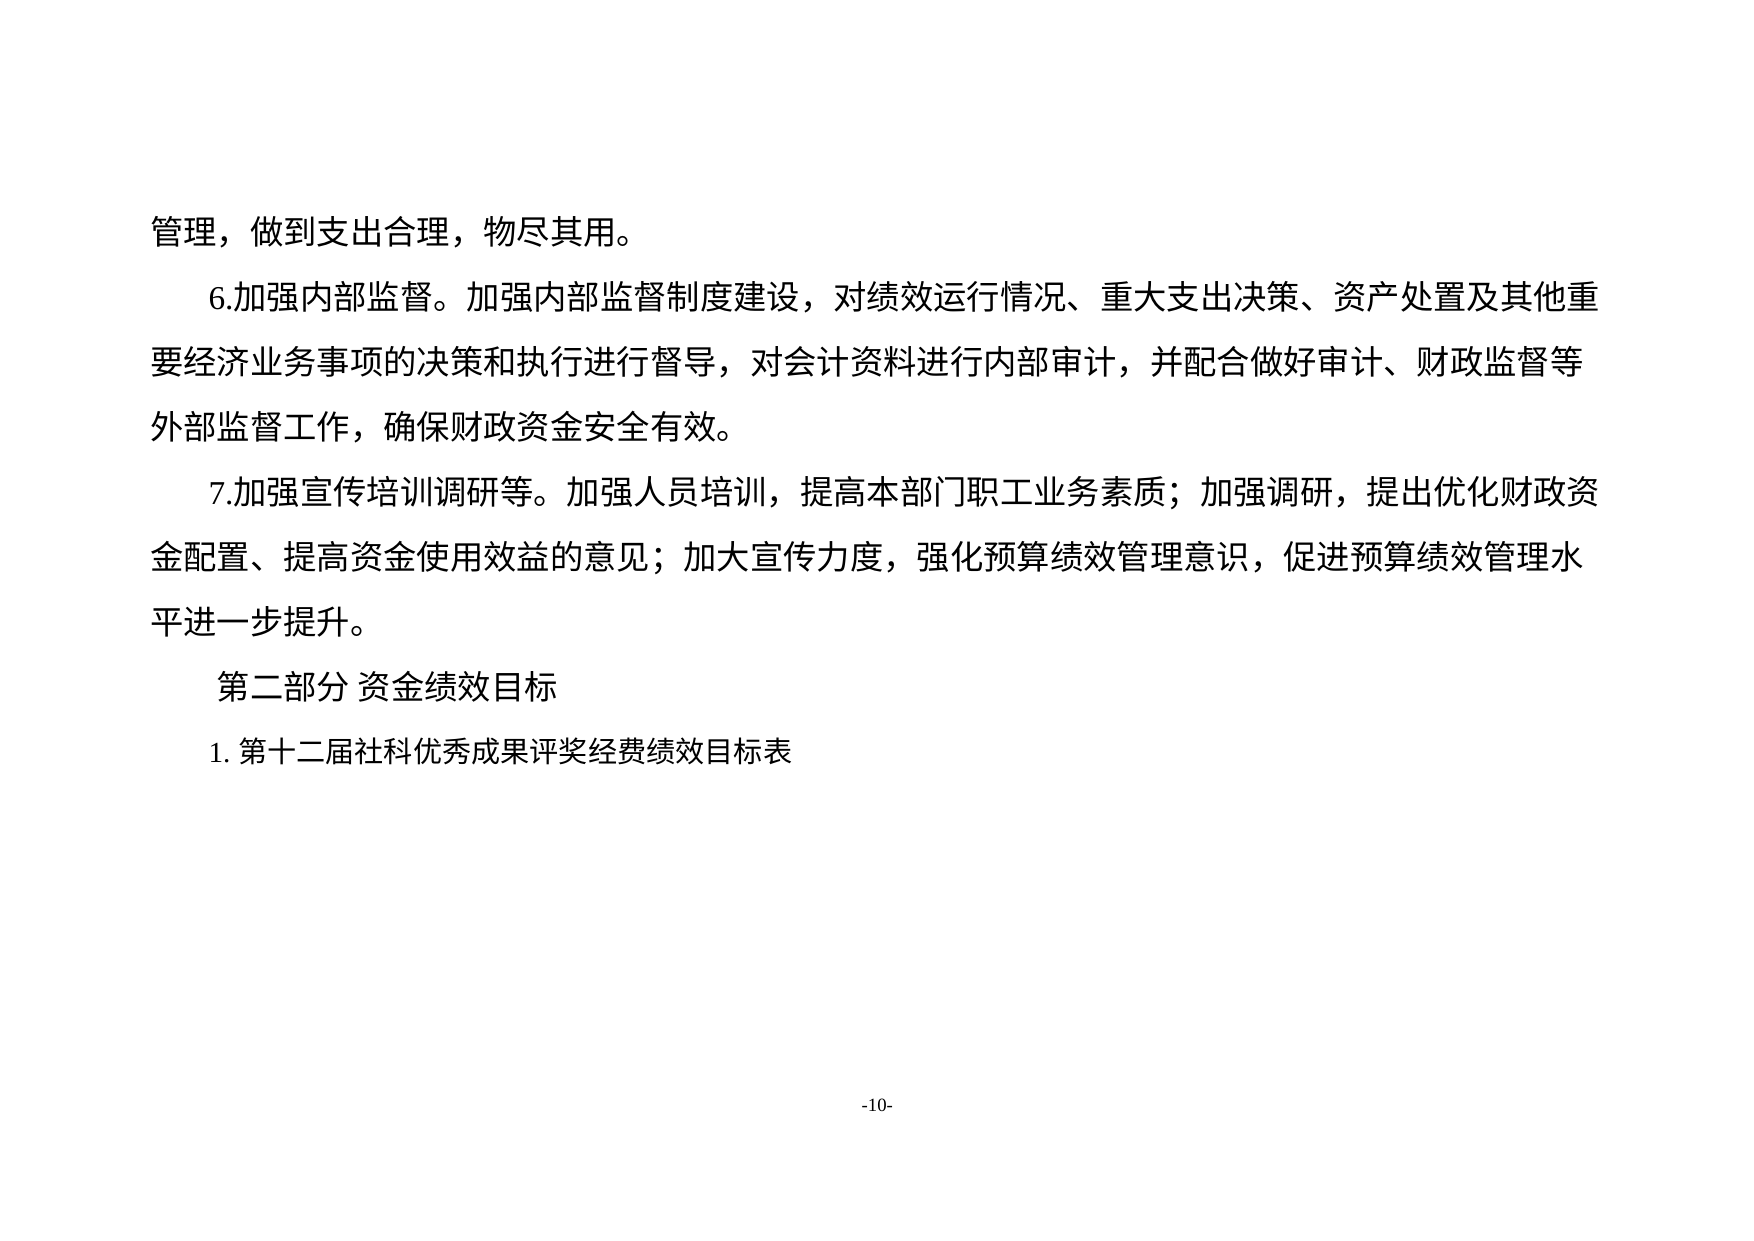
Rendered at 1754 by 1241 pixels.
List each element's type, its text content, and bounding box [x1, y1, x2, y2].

text 第二部分 资金绩效目标 [150, 653, 1604, 718]
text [150, 198, 1604, 263]
text 7.加强宣传培训调研等。加强人员培训，提高本部门职工业务素质；加强调研，提出优化财政资金配置、提高资金使用效益的意见；加大宣传力度，强化预算绩效管理意识，促进预算绩效管理水平进一步提升。 [150, 458, 1604, 653]
text 1. 第十二届社科优秀成果评奖经费绩效目标表 [150, 718, 1604, 783]
text 6.加强内部监督。加强内部监督制度建设，对绩效运行情况、重大支出决策、资产处置及其他重要经济业务事项的决策和执行进行督导，对会计资料进行内部审计，并配合做好审计、财政监督等外部监督工作，确保财政资金安全有效。 [150, 263, 1604, 458]
